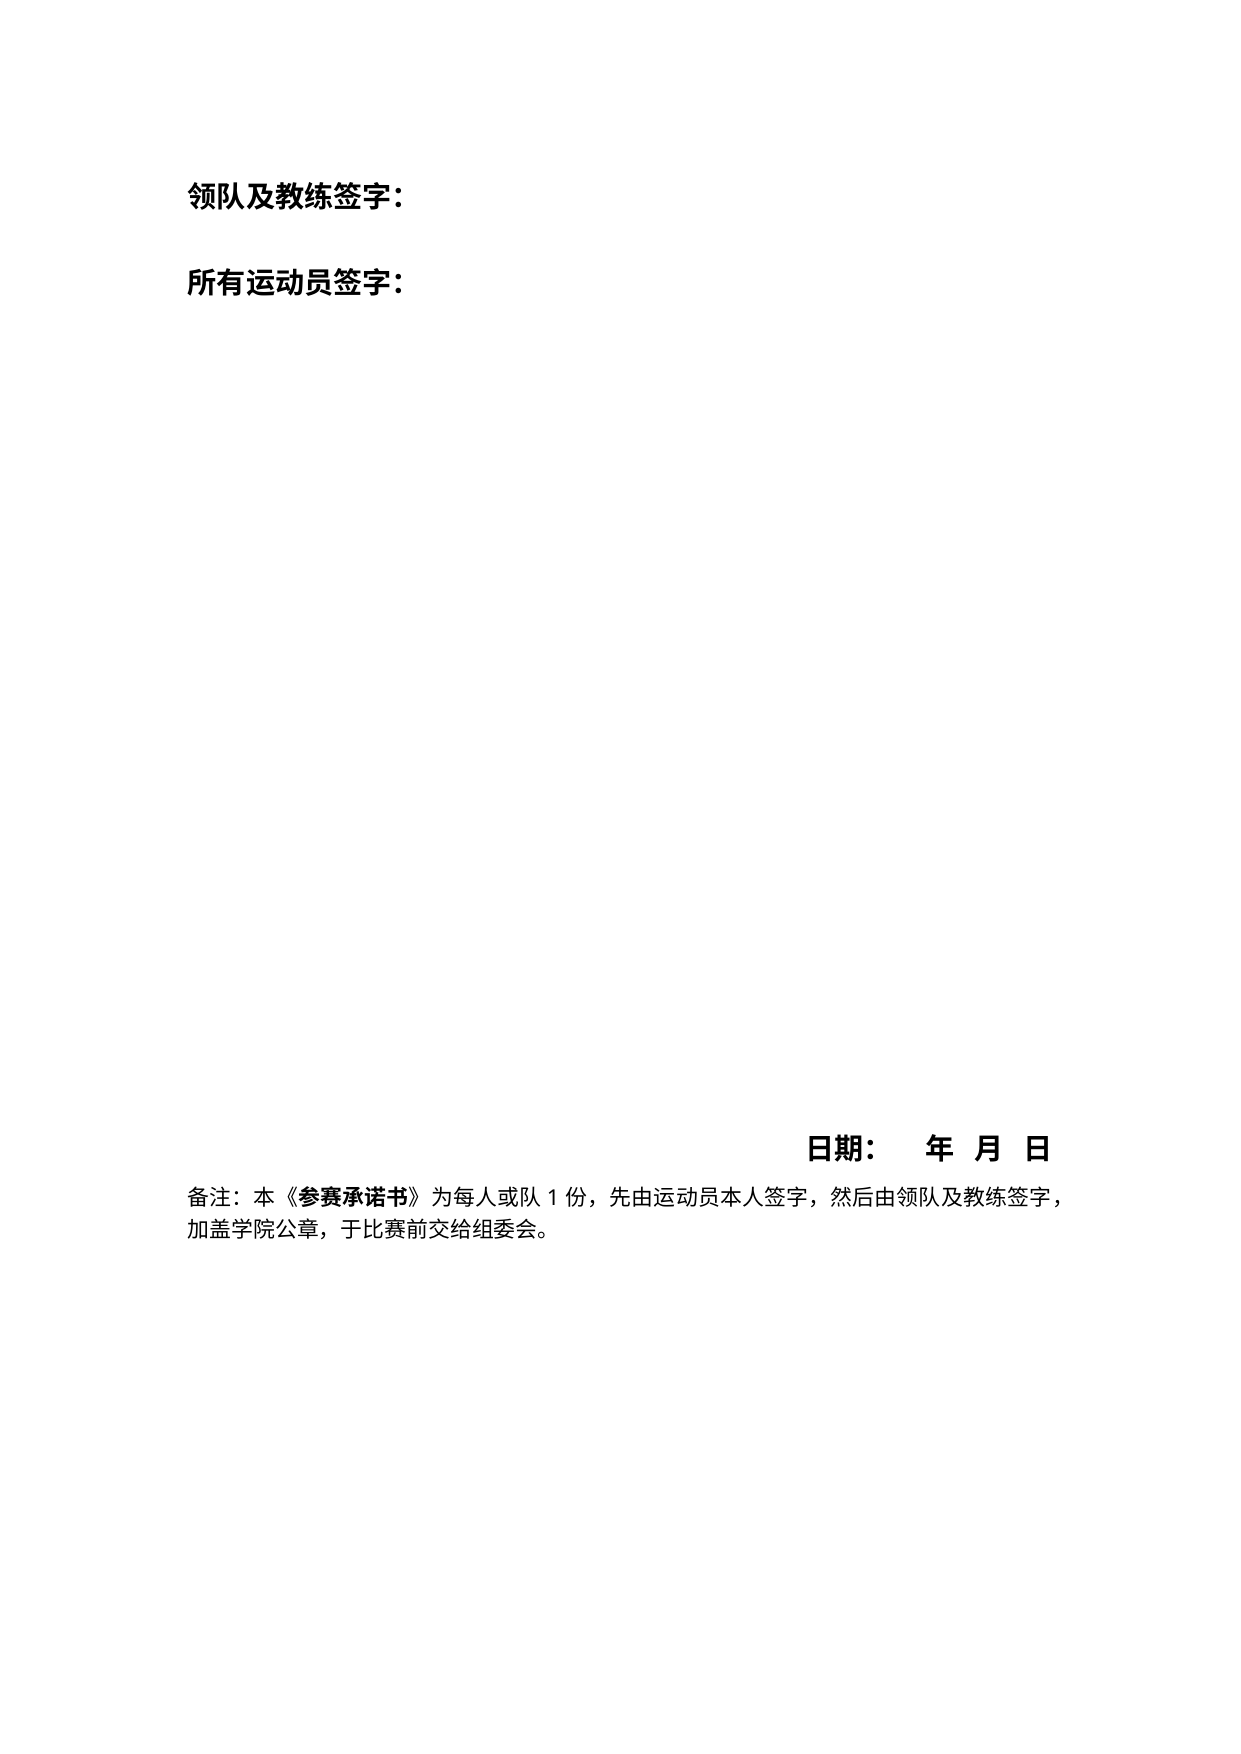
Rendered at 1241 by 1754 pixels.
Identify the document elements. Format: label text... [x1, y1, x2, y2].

text 领队及教练签字： [187, 162, 1053, 227]
text 备注：本《参赛承诺书》为每人或队 1 份，先由运动员本人签字，然后由领队及教练签字，加盖学院公章，于比赛前交给组委会。 [187, 1179, 1053, 1244]
text 所有运动员签字： [187, 248, 1053, 313]
text 日期： 年 月 日 [187, 1114, 1053, 1179]
